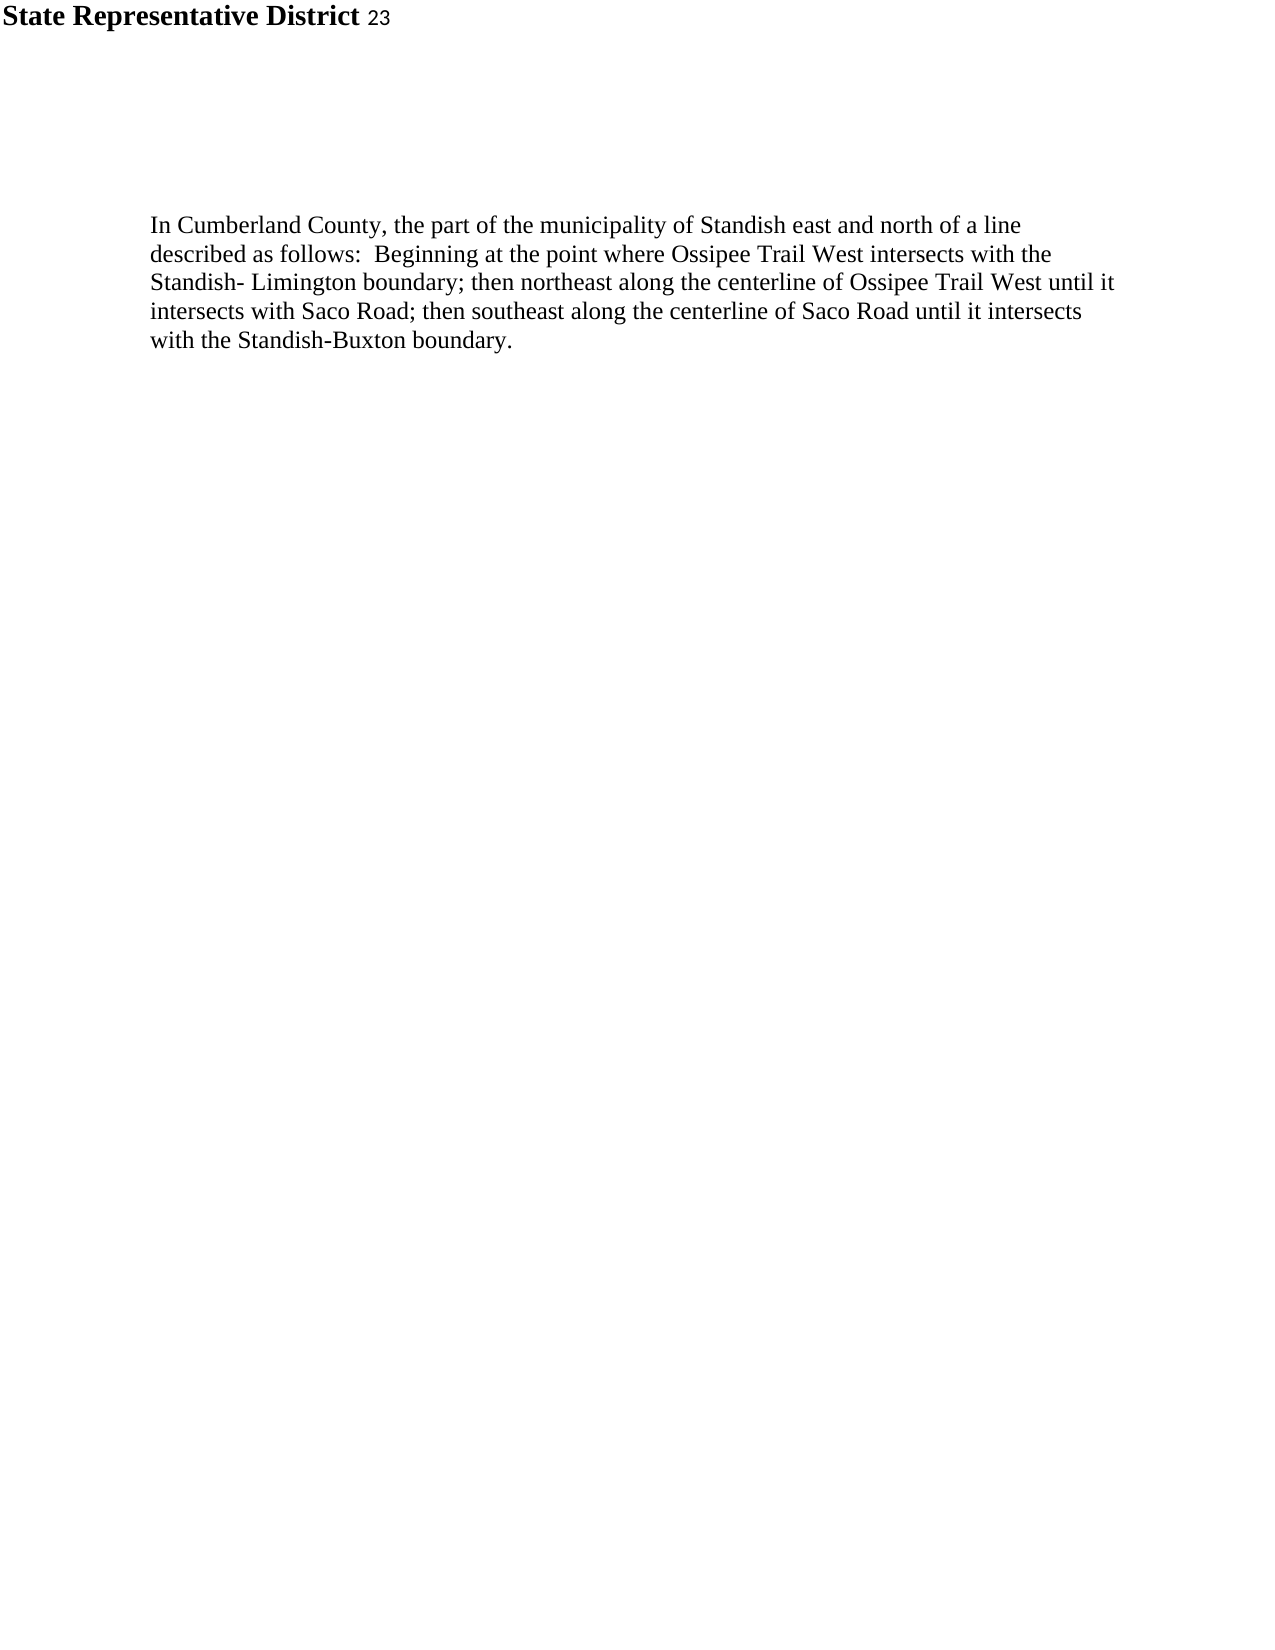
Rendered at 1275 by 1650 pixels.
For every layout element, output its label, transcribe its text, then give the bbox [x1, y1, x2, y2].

text In Cumberland County, the part of the municipality of Standish east and north of a line described as follows: Beginning at the point where Ossipee Trail West intersects with the Standish- Limington boundary; then northeast along the centerline of Ossipee Trail West until it intersects with Saco Road; then southeast along the centerline of Saco Road until it intersects with the Standish-Buxton boundary. [150, 210, 1121, 354]
